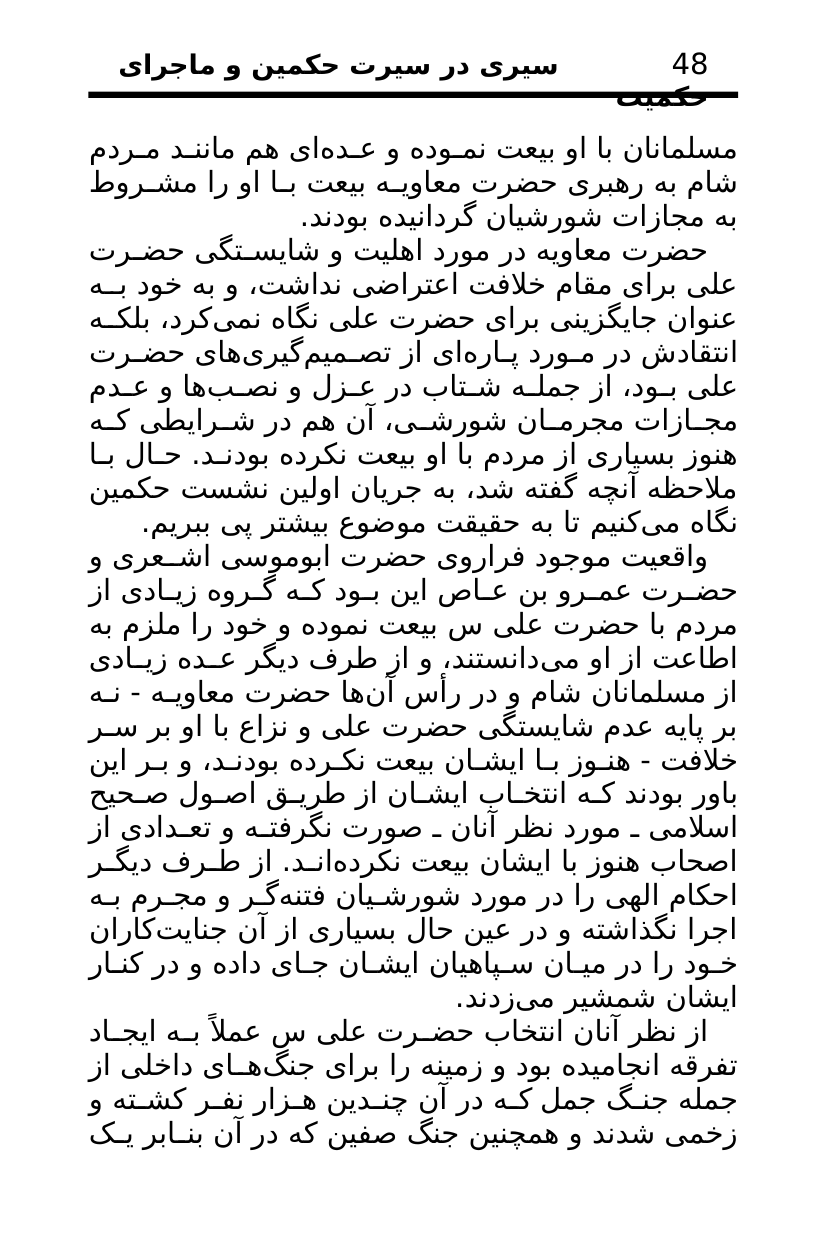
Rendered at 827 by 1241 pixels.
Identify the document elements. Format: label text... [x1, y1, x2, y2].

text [89, 1014, 738, 1151]
text واقعیت موجود فراروی حضرت ابوموسی اشعری و حضرت عمرو بن عاص این بود که گروه زیادی از مردم با حضرت علی س بیعت نموده و خود را ملزم به اطاعت از او می‌دانستند، و از طرف دیگر عده زیادی از مسلمانان شام و در رأس آن‌ها حضرت معاویه - نه بر پایه عدم شایستگی حضرت علی و نزاع با او بر سر خلافت - هنوز با ایشان بیعت نکرده بودند،‌ و بر این باور بودند که انتخاب ایشان از طریق اصول صحیح اسلامی ـ مورد نظر آنان ‌ـ صورت نگرفته و تعدادی از اصحاب هنوز با ایشان بیعت نکرده‌اند. از طرف دیگر احکام الهی را در مورد شورشیان فتنه‌گر و مجرم به اجرا نگذاشته و در عین حال بسیاری از آن جنایت‌کاران خود را در میان سپاهیان ایشان جای داده و در کنار ایشان شمشیر می‌زدند. [89, 539, 738, 1014]
text حضرت معاویه در مورد اهلیت و شایستگی حضرت علی برای مقام خلافت اعتراضی نداشت، و به خود به عنوان جایگزینی برای حضرت علی نگاه نمی‌کرد، بلکه انتقادش در مورد پاره‌ای از تصمیم‌گیری‌های حضرت علی بود،‌ از جمله شتاب در عزل و نصب‌ها و عدم مجازات مجرمان شورشی، آن هم در شرایطی که هنوز بسیاری از مردم با او بیعت نکرده بودند. حال با ملاحظه آنچه گفته شد، به جریان اولین نشست حکمین نگاه می‌کنیم‌ تا به حقیقت موضوع بیشتر پی ببریم. [89, 233, 738, 539]
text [89, 132, 738, 233]
